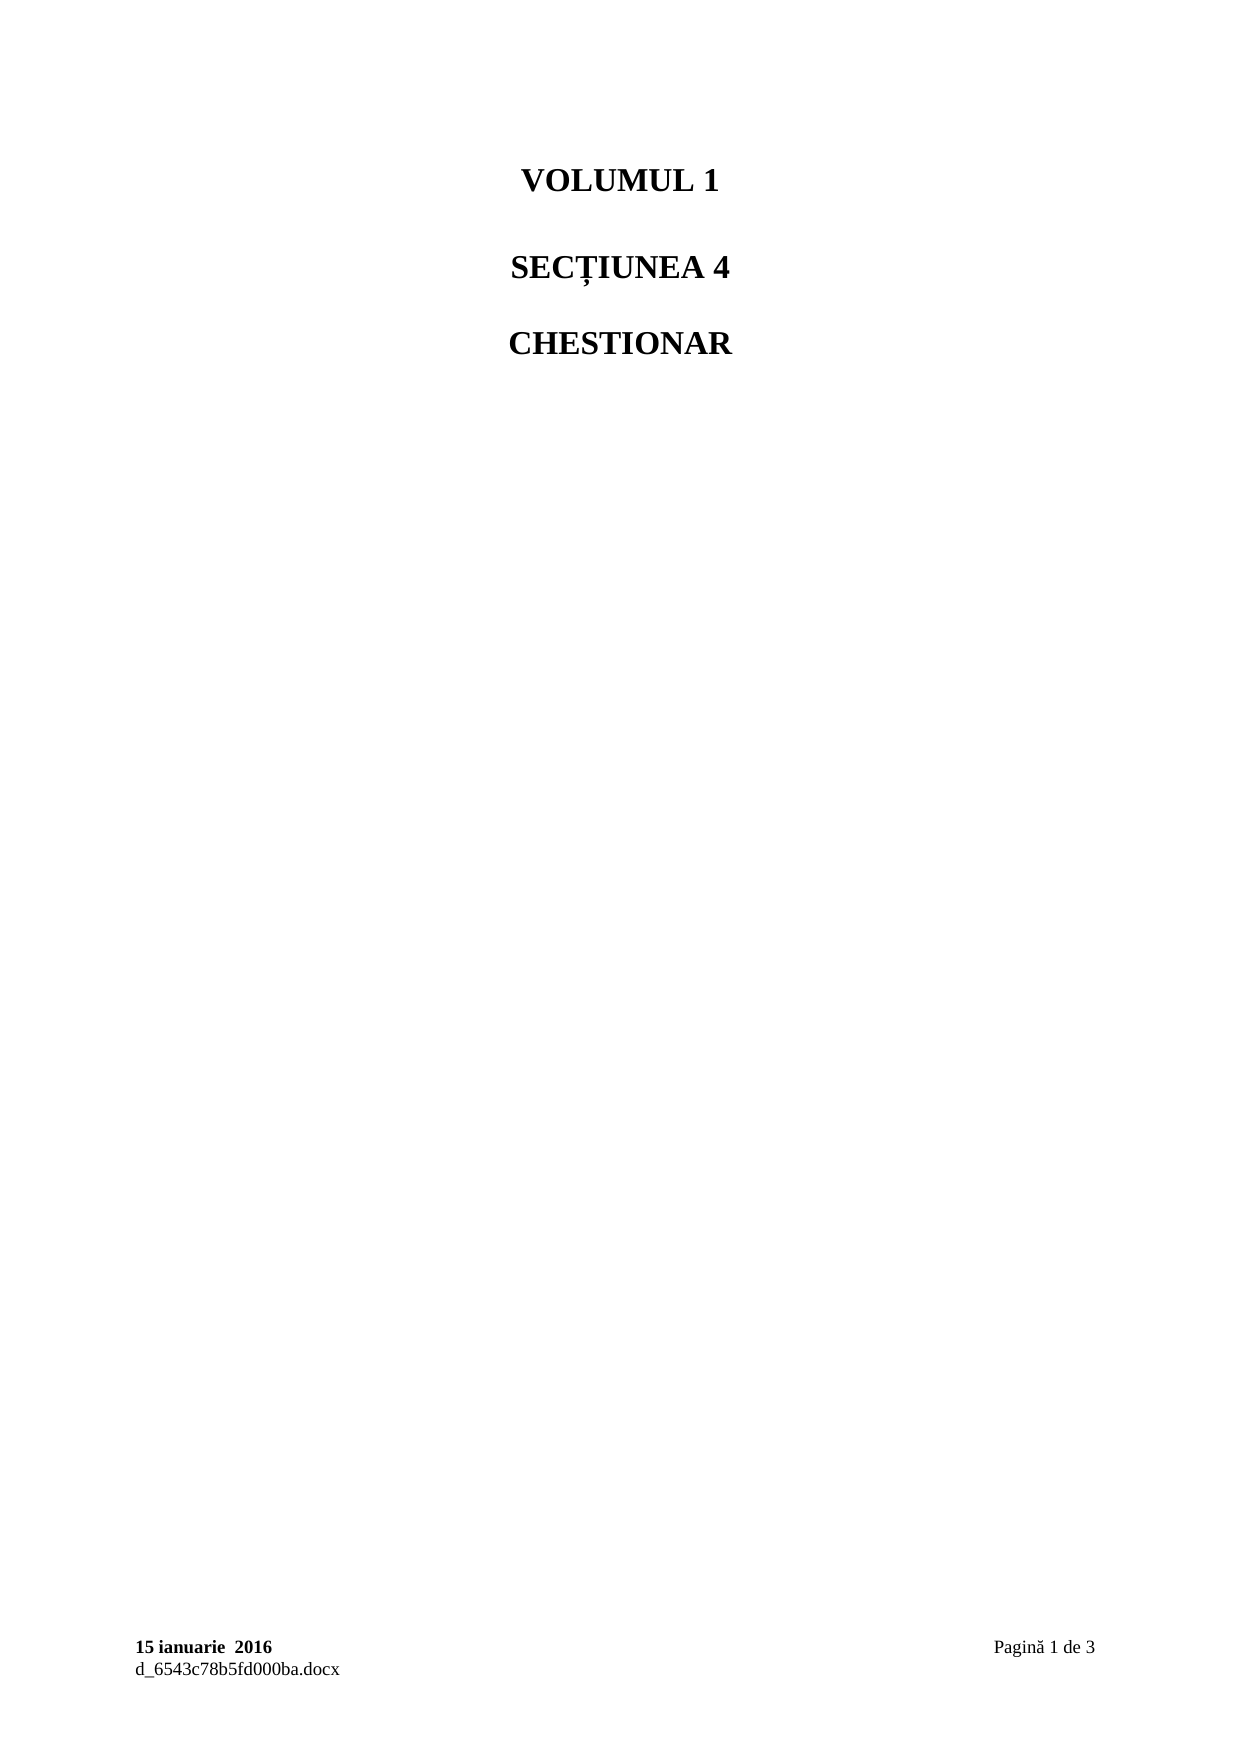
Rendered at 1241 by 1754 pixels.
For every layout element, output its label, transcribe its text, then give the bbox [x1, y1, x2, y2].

subtitle SECȚIUNEA 4 [135, 247, 1105, 285]
text VOLUMUL 1 [135, 172, 1105, 197]
subtitle CHESTIONAR [135, 323, 1105, 362]
